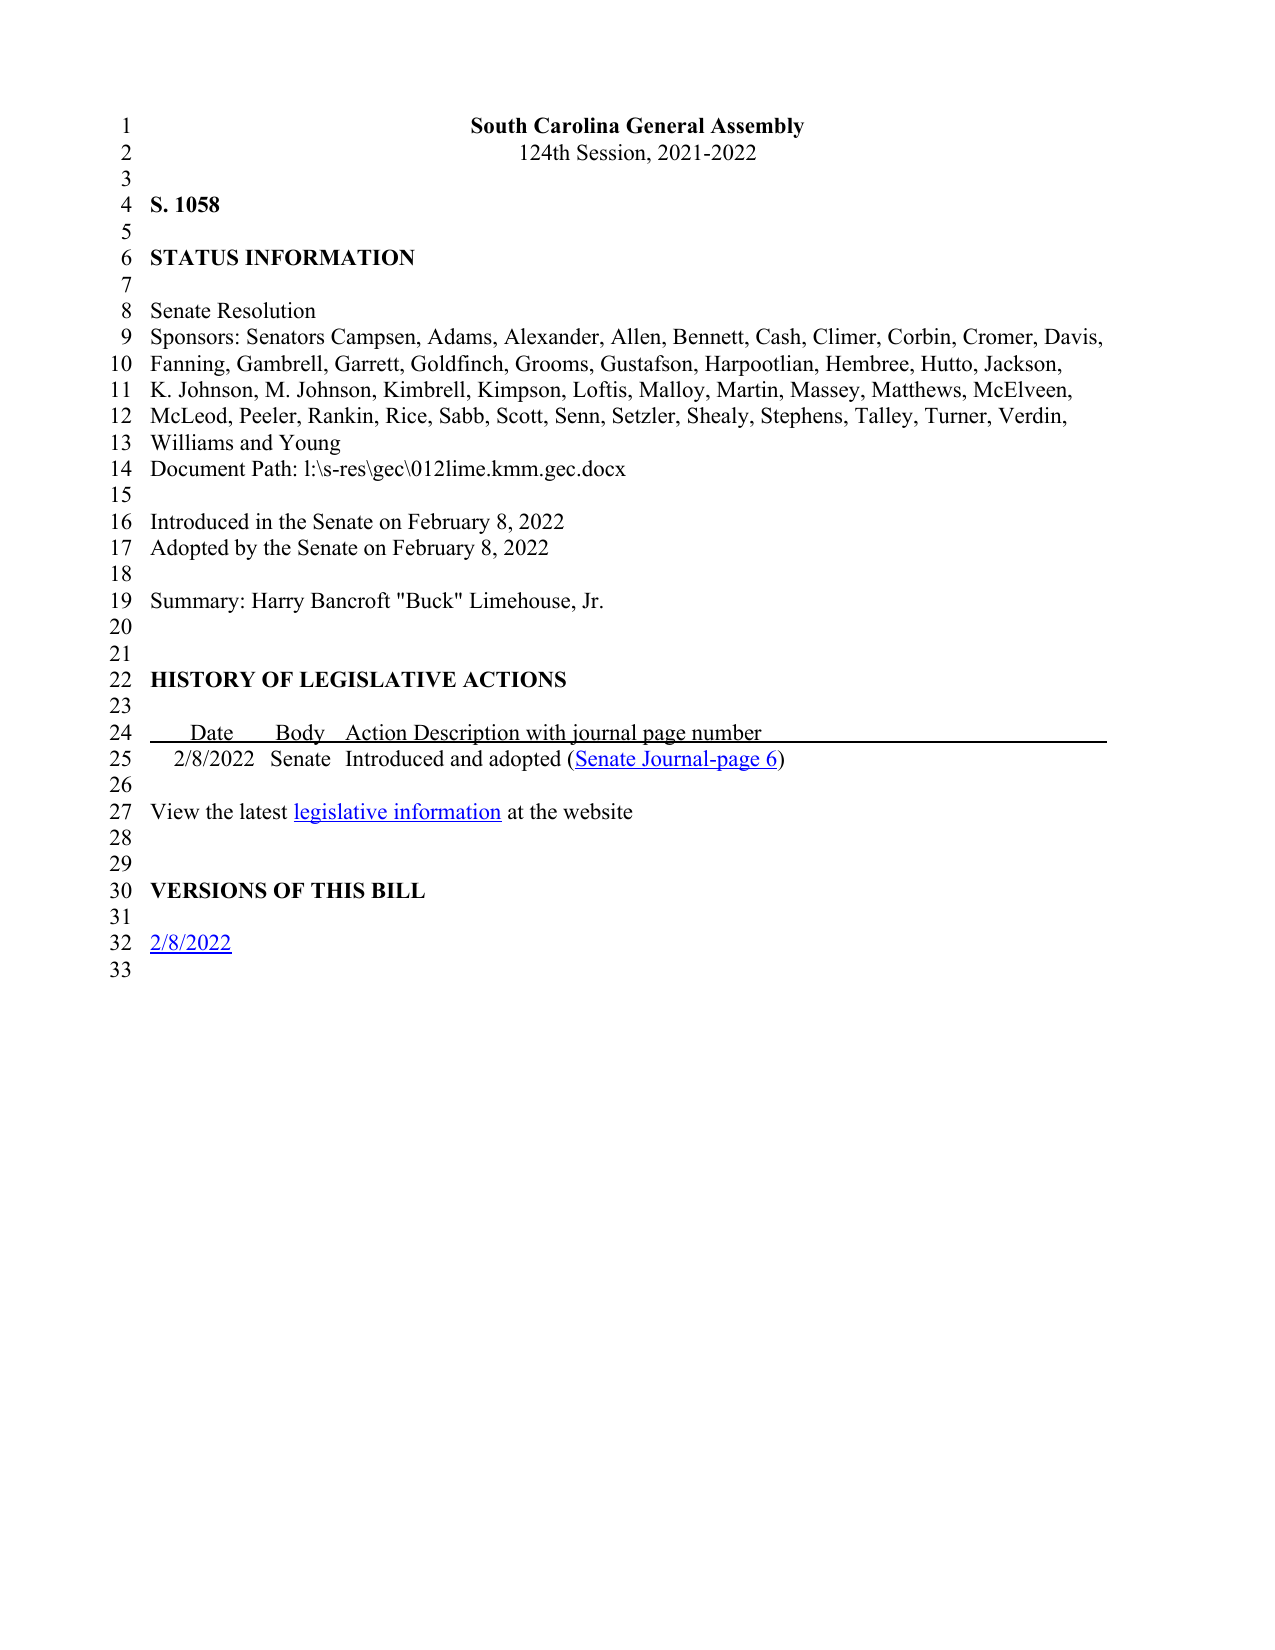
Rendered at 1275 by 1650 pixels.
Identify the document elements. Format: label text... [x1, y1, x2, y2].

text S. 1058 [150, 192, 1125, 218]
text 124th Session, 2021-2022 [150, 139, 1125, 165]
text Introduced in the Senate on February 8, 2022 [150, 508, 1125, 534]
text Sponsors: Senators Campsen, Adams, Alexander, Allen, Bennett, Cash, Climer, Corbin, Cromer, Davis, Fanning, Gambrell, Garrett, Goldfinch, Grooms, Gustafson, Harpootlian, Hembree, Hutto, Jackson, K. Johnson, M. Johnson, Kimbrell, Kimpson, Loftis, Malloy, Martin, Massey, Matthews, McElveen, McLeod, Peeler, Rankin, Rice, Sabb, Scott, Senn, Setzler, Shealy, Stephens, Talley, Turner, Verdin, Williams and Young [150, 323, 1125, 455]
text 2/8/2022 [150, 929, 1125, 956]
text Summary: Harry Bancroft "Buck" Limehouse, Jr. [150, 587, 1125, 613]
text View the latest legislative information at the website [150, 798, 1125, 824]
text Senate Resolution [150, 297, 1125, 323]
text HISTORY OF LEGISLATIVE ACTIONS [150, 666, 1125, 692]
text STATUS INFORMATION [150, 244, 1125, 271]
text 2/8/2022 Senate Introduced and adopted (Senate Journal-page 6) [150, 745, 1125, 771]
text VERSIONS OF THIS BILL [150, 877, 1125, 903]
text Document Path: l:\s-res\gec\012lime.kmm.gec.docx [150, 455, 1125, 481]
text Date Body Action Description with journal page number [150, 719, 1125, 745]
text South Carolina General Assembly [150, 112, 1125, 139]
text Adopted by the Senate on February 8, 2022 [150, 534, 1125, 561]
